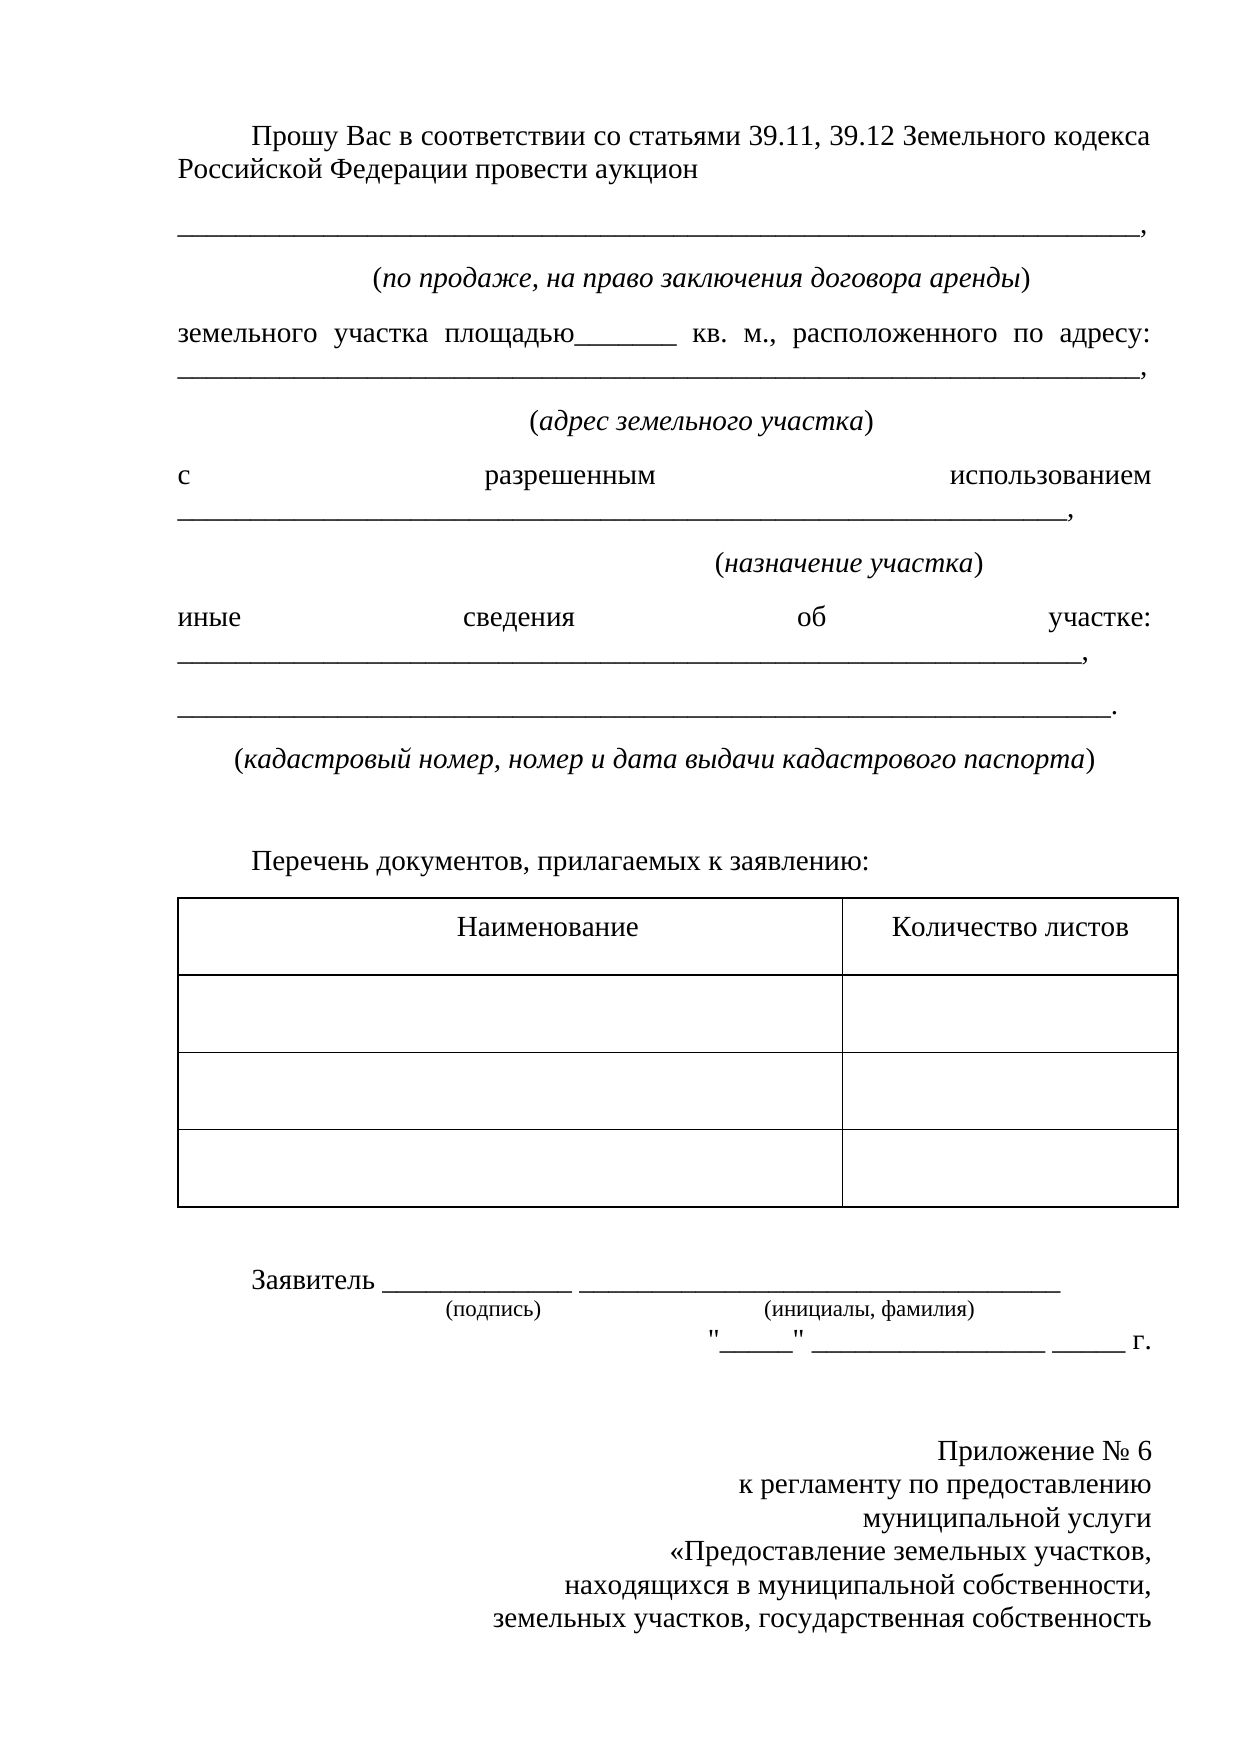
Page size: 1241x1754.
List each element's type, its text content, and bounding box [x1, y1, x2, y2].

text Перечень документов, прилагаемых к заявлению: [177, 843, 1152, 876]
text Заявитель _____________ _________________________________ [177, 1262, 1152, 1295]
table_cell [179, 976, 842, 1052]
text ________________________________________________________________. [177, 687, 1152, 721]
text Прошу Вас в соответствии со статьями 39.11, 39.12 Земельного кодекса Российской Федерации провести аукцион [177, 118, 1152, 185]
text Приложение № 6 [177, 1433, 1152, 1466]
text __________________________________________________________________, [177, 206, 1152, 239]
text находящихся в муниципальной собственности, [177, 1567, 1152, 1600]
table_cell [179, 1130, 842, 1206]
text к регламенту по предоставлению [177, 1466, 1152, 1500]
text земельного участка площадью_______ кв. м., расположенного по адресу: __________________________________________________________________, [177, 315, 1152, 382]
table_header Количество листов [843, 899, 1177, 974]
text иные сведения об участке: ______________________________________________________________, [177, 599, 1152, 666]
text "_____" ________________ _____ г. [177, 1322, 1152, 1355]
text земельных участков, государственная собственность [177, 1600, 1152, 1634]
text (кадастровый номер, номер и дата выдачи кадастрового паспорта) [177, 742, 1152, 775]
table_cell [843, 1130, 1177, 1206]
text (назначение участка) [472, 545, 1152, 578]
table_cell [179, 1053, 842, 1129]
table_cell [843, 1053, 1177, 1129]
table_cell [843, 976, 1177, 1052]
table_header Наименование [179, 899, 842, 974]
text муниципальной услуги [177, 1500, 1152, 1533]
text (подпись) (инициалы, фамилия) [177, 1295, 1152, 1322]
text (по продаже, на право заключения договора аренды) [177, 260, 1152, 294]
text с разрешенным использованием _____________________________________________________________, [177, 457, 1152, 524]
text «Предоставление земельных участков, [177, 1533, 1152, 1567]
text (адрес земельного участка) [177, 403, 1152, 436]
